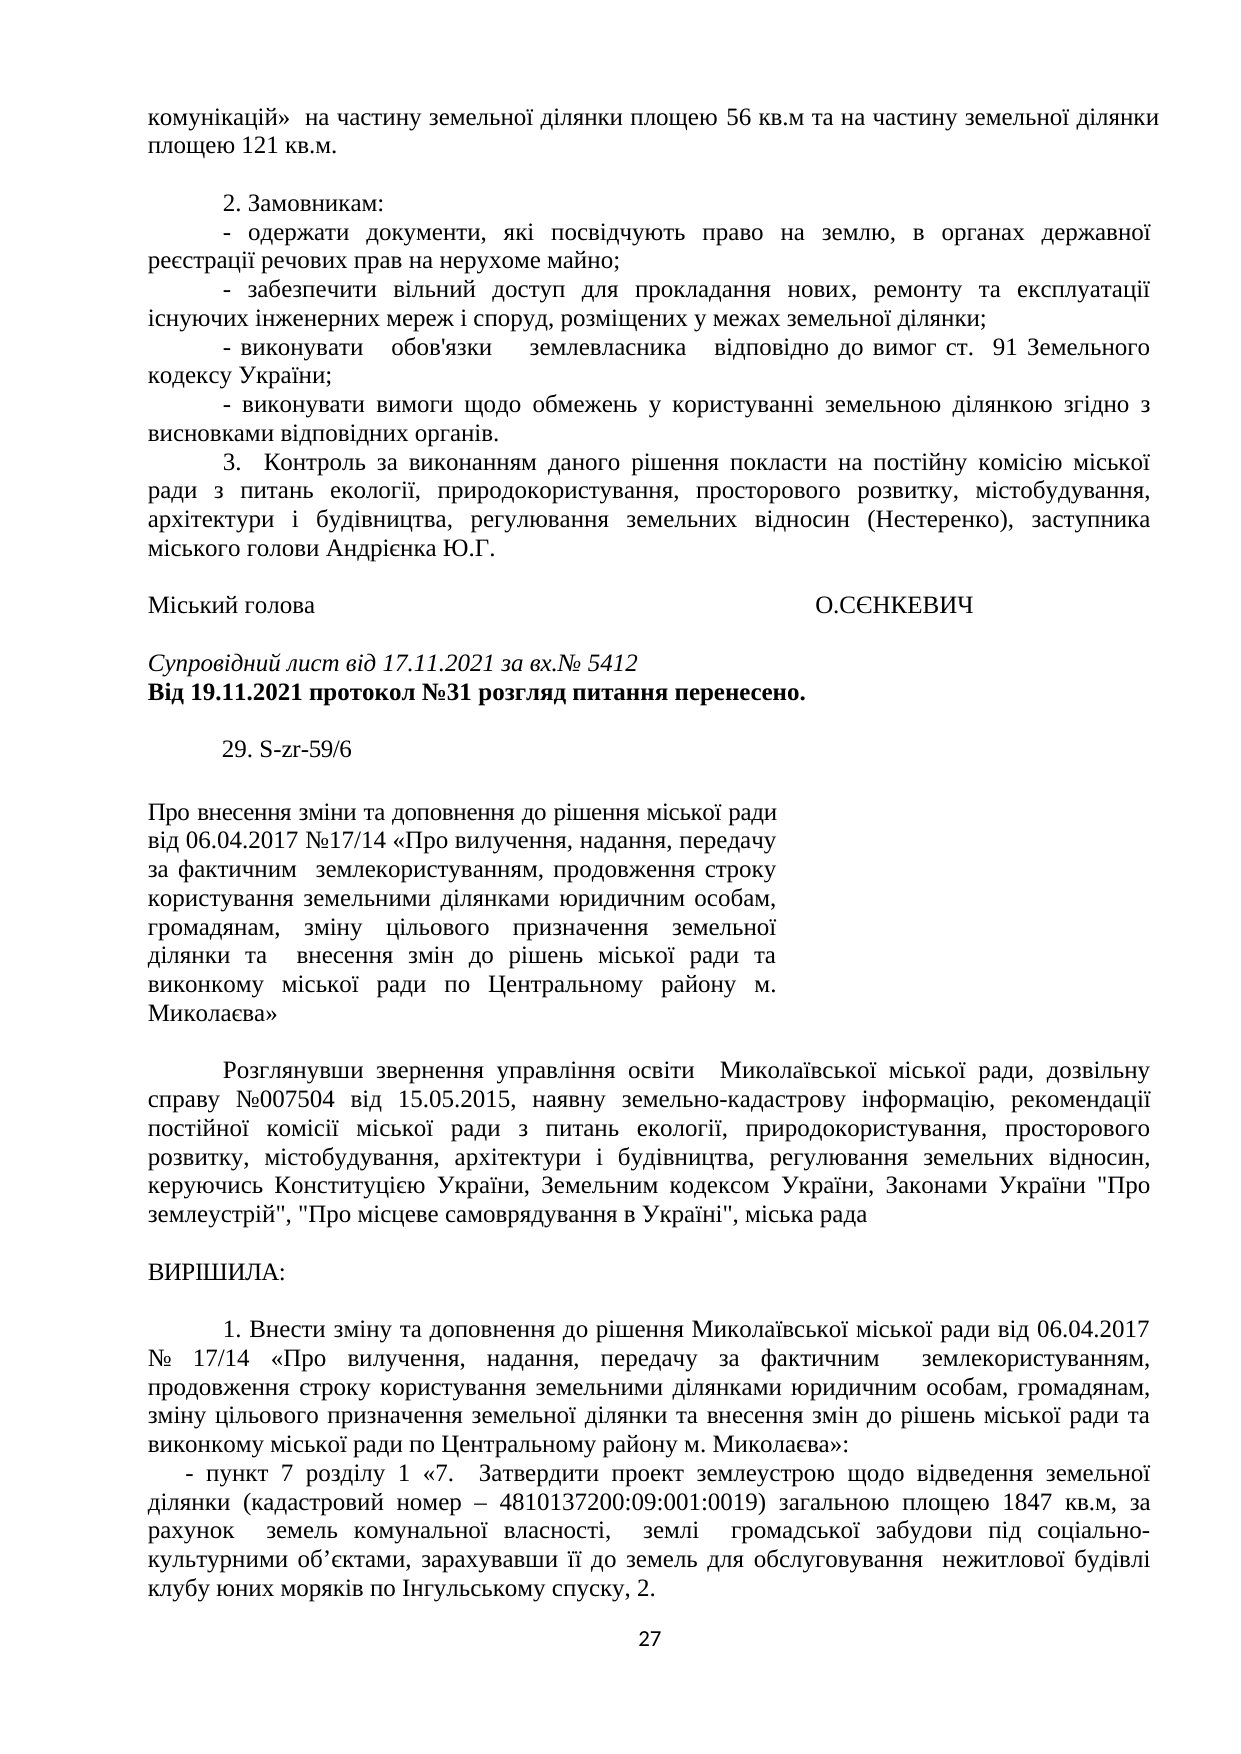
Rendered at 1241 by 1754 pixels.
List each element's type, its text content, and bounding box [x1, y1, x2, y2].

text ВИРІШИЛА: [148, 1257, 1152, 1285]
text Міський голова О.СЄНКЕВИЧ [148, 591, 1152, 619]
text Від 19.11.2021 протокол №31 розгляд питання перенесено. [148, 677, 1152, 706]
text Супровідний лист від 17.11.2021 за вх.№ 5412 [148, 648, 1152, 677]
text - пункт 7 розділу 1 «7. Затвердити проект землеустрою щодо відведення земельної ділянки (кадастровий номер – 4810137200:09:001:0019) загальною площею 1847 кв.м, за рахунок земель комунальної власності, землі громадської забудови під соціально- культурними об’єктами, зарахувавши її до земель для обслуговування нежитлової будівлі клубу юних моряків по Інгульському спуску, 2. [148, 1458, 1152, 1602]
text Розглянувши звернення управління освіти Миколаївської міської ради, дозвільну справу №007504 від 15.05.2015, наявну земельно-кадастрову інформацію, рекомендації постійної комісії міської ради з питань екології, природокористування, просторового розвитку, містобудування, архітектури і будівництва, регулювання земельних відносин, керуючись Конституцією України, Земельним кодексом України, Законами України "Про землеустрій", "Про місцеве самоврядування в Україні", міська рада [148, 1055, 1152, 1228]
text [148, 102, 1160, 159]
subtitle S-zr-59/6 [222, 734, 1152, 763]
text 1. Внести зміну та доповнення до рішення Миколаївської міської ради від 06.04.2017 № 17/14 «Про вилучення, надання, передачу за фактичним землекористуванням, продовження строку користування земельними ділянками юридичним особам, громадянам, зміну цільового призначення земельної ділянки та внесення змін до рішень міської ради та виконкому міської ради по Центральному району м. Миколаєва»: [148, 1314, 1152, 1458]
text - виконувати вимоги щодо обмежень у користуванні земельною ділянкою згідно з висновками відповідних органів. [148, 389, 1152, 447]
text - забезпечити вільний доступ для прокладання нових, ремонту та експлуатації існуючих інженерних мереж і споруд, розміщених у межах земельної ділянки; [148, 274, 1152, 332]
text - виконувати обов'язки землевласника відповідно до вимог ст. 91 Земельного кодексу України; [148, 332, 1152, 389]
text 3. Контроль за виконанням даного рішення покласти на постійну комісію міської ради з питань екології, природокористування, просторового розвитку, містобудування, архітектури і будівництва, регулювання земельних відносин (Нестеренко), заступника міського голови Андрієнка Ю.Г. [148, 447, 1152, 562]
text - одержати документи, які посвідчують право на землю, в органах державної реєстрації речових прав на нерухоме майно; [148, 217, 1152, 274]
text Про внесення зміни та доповнення до рішення міської ради від 06.04.2017 №17/14 «Про вилучення, надання, передачу за фактичним землекористуванням, продовження строку користування земельними ділянками юридичним особам, громадянам, зміну цільового призначення земельної ділянки та внесення змін до рішень міської ради та виконкому міської ради по Центральному району м. Миколаєва» [148, 797, 777, 1027]
text 2. Замовникам: [148, 188, 1152, 217]
